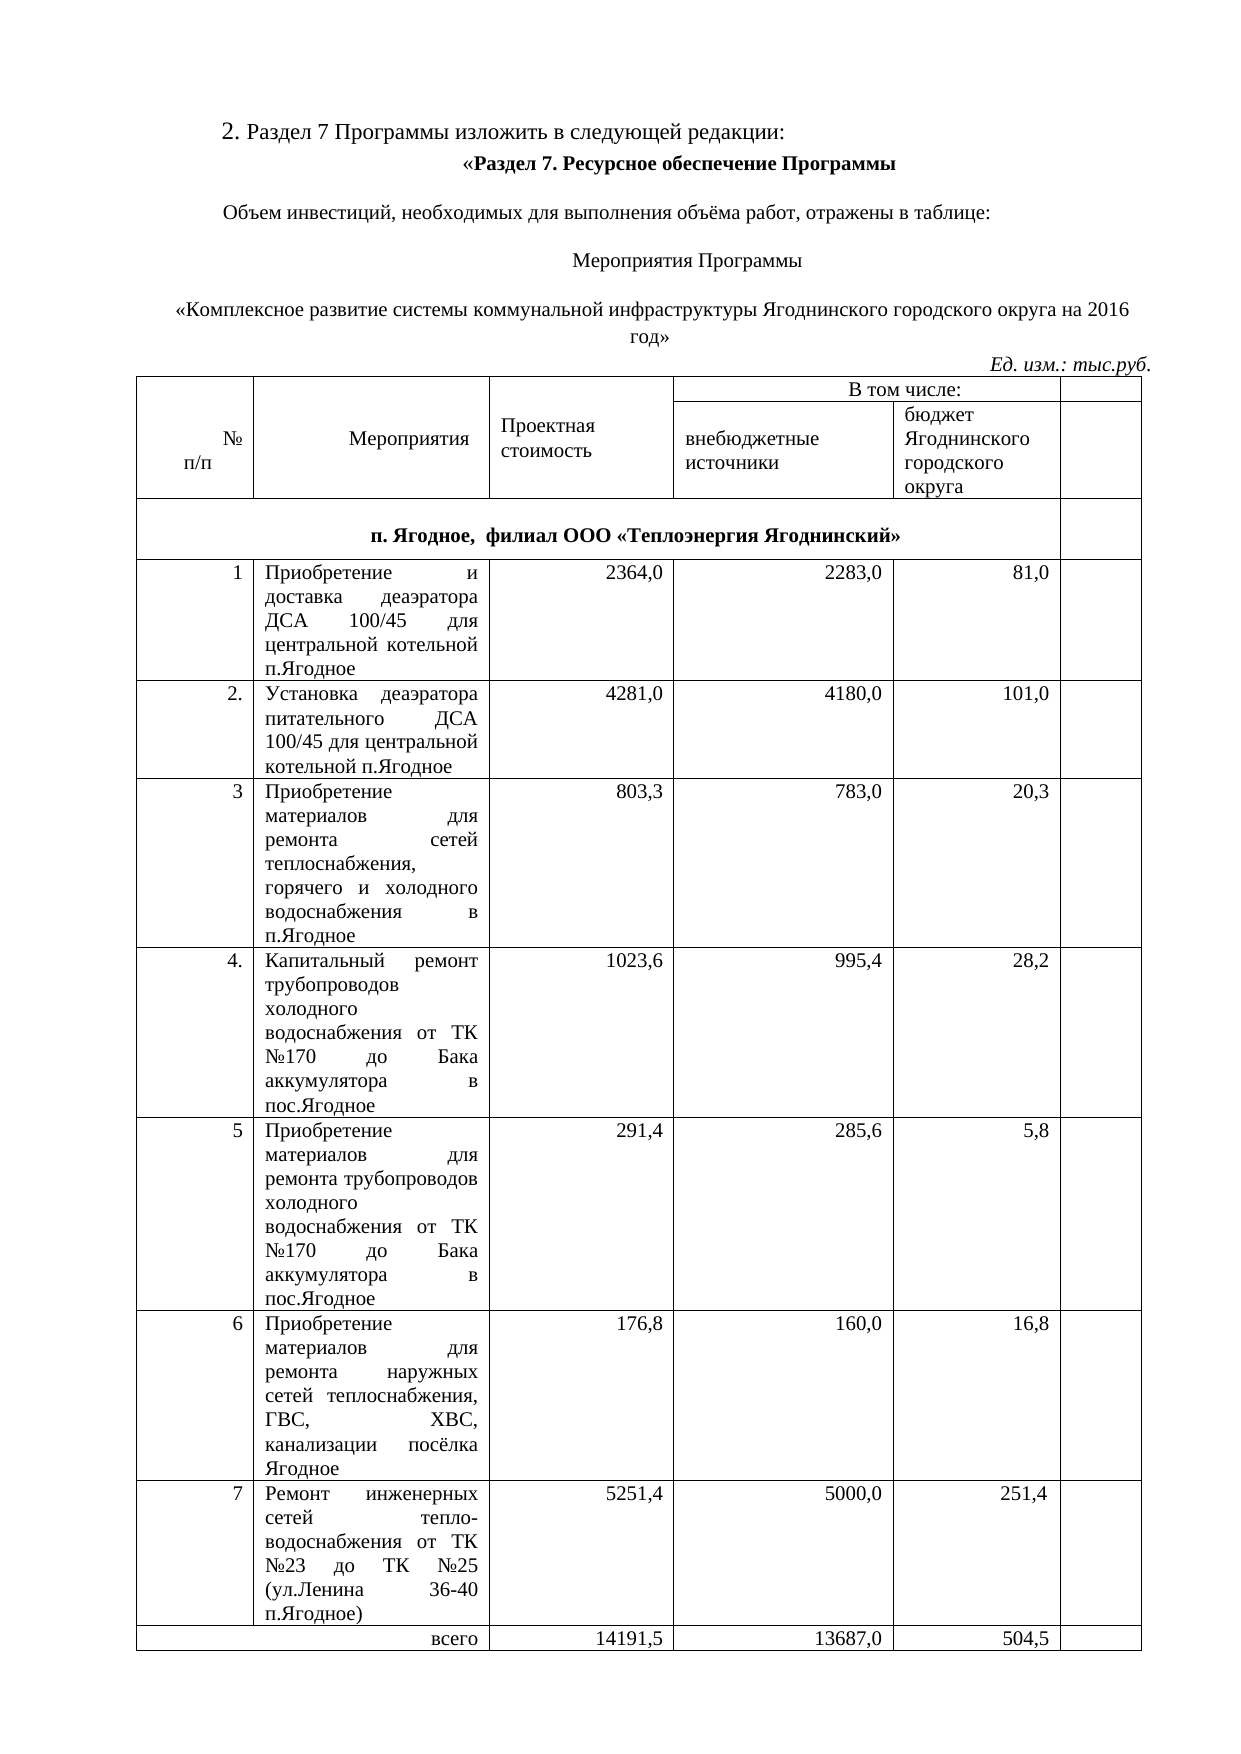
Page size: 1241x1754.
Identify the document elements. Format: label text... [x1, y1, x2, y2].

table_cell 4281,0 [490, 681, 673, 778]
table_cell Ремонт инженерных сетей тепло-водоснабжения от ТК №23 до ТК №25 (ул.Ленина 36-40 п.Ягодное) [254, 1481, 489, 1625]
table_cell 2. [137, 681, 253, 778]
table_cell Приобретение материалов для ремонта трубопроводов холодного водоснабжения от ТК №170 до Бака аккумулятора в пос.Ягодное [254, 1118, 489, 1310]
table_cell 5,8 [894, 1118, 1060, 1310]
table_cell [1061, 560, 1141, 680]
table_cell Приобретение и доставка деаэратора ДСА 100/45 для центральной котельной п.Ягодное [254, 560, 489, 680]
table_cell 14191,5 [490, 1626, 673, 1650]
table_cell [1061, 1118, 1141, 1310]
table_cell 81,0 [894, 560, 1060, 680]
table_cell [1061, 948, 1141, 1117]
table_cell внебюджетные источники [674, 402, 893, 498]
table_cell 1023,6 [490, 948, 673, 1117]
table_cell 5000,0 [674, 1481, 893, 1625]
table_cell 291,4 [490, 1118, 673, 1310]
table_cell п. Ягодное, филиал ООО «Теплоэнергия Ягоднинский» [137, 499, 1060, 559]
text «Комплексное развитие системы коммунальной инфраструктуры Ягоднинского городского округа на 2016 год» [148, 297, 1152, 348]
table_cell [1061, 402, 1141, 498]
table_cell Капитальный ремонт трубопроводов холодного водоснабжения от ТК №170 до Бака аккумулятора в пос.Ягодное [254, 948, 489, 1117]
table_cell 783,0 [674, 779, 893, 947]
table_cell 4180,0 [674, 681, 893, 778]
table_cell 101,0 [894, 681, 1060, 778]
table_header Мероприятия [254, 377, 489, 498]
table_header № п/п [137, 377, 253, 498]
table_cell 160,0 [674, 1311, 893, 1479]
table_cell 285,6 [674, 1118, 893, 1310]
table_cell [1061, 1311, 1141, 1479]
table_cell 1 [137, 560, 253, 680]
table_cell 5 [137, 1118, 253, 1310]
table_header В том числе: [674, 377, 1060, 401]
table_cell 13687,0 [674, 1626, 893, 1650]
table_cell 28,2 [894, 948, 1060, 1117]
table_header [1061, 377, 1141, 401]
table_cell [1061, 779, 1141, 947]
table_cell 995,4 [674, 948, 893, 1117]
table_cell [1061, 681, 1141, 778]
table_cell 20,3 [894, 779, 1060, 947]
text Мероприятия Программы [148, 248, 1152, 272]
table_cell 803,3 [490, 779, 673, 947]
table_header Проектная стоимость [490, 377, 673, 498]
text Ед. изм.: тыс.руб. [148, 352, 1152, 376]
table_cell [1061, 1481, 1141, 1625]
text «Раздел 7. Ресурсное обеспечение Программы [148, 149, 1152, 176]
table_cell 3 [137, 779, 253, 947]
table_cell [1061, 1626, 1141, 1650]
table_cell 2364,0 [490, 560, 673, 680]
table_cell Приобретение материалов для ремонта сетей теплоснабжения, горячего и холодного водоснабжения в п.Ягодное [254, 779, 489, 947]
table_cell Приобретение материалов для ремонта наружных сетей теплоснабжения, ГВС, ХВС, канализации посёлка Ягодное [254, 1311, 489, 1479]
table_cell 16,8 [894, 1311, 1060, 1479]
table_cell Установка деаэратора питательного ДСА 100/45 для центральной котельной п.Ягодное [254, 681, 489, 778]
table_cell всего [137, 1626, 489, 1650]
table_cell 251,4 [894, 1481, 1060, 1625]
table_cell 5251,4 [490, 1481, 673, 1625]
text Объем инвестиций, необходимых для выполнения объёма работ, отражены в таблице: [148, 200, 1152, 224]
table_cell 176,8 [490, 1311, 673, 1479]
table_cell [1061, 499, 1141, 559]
table_cell 4. [137, 948, 253, 1117]
text 2. Раздел 7 Программы изложить в следующей редакции: [148, 116, 1152, 145]
table_cell 7 [137, 1481, 253, 1625]
table_cell 2283,0 [674, 560, 893, 680]
table_cell 6 [137, 1311, 253, 1479]
table_cell бюджет Ягоднинского городского округа [894, 402, 1060, 498]
table_cell 504,5 [894, 1626, 1060, 1650]
